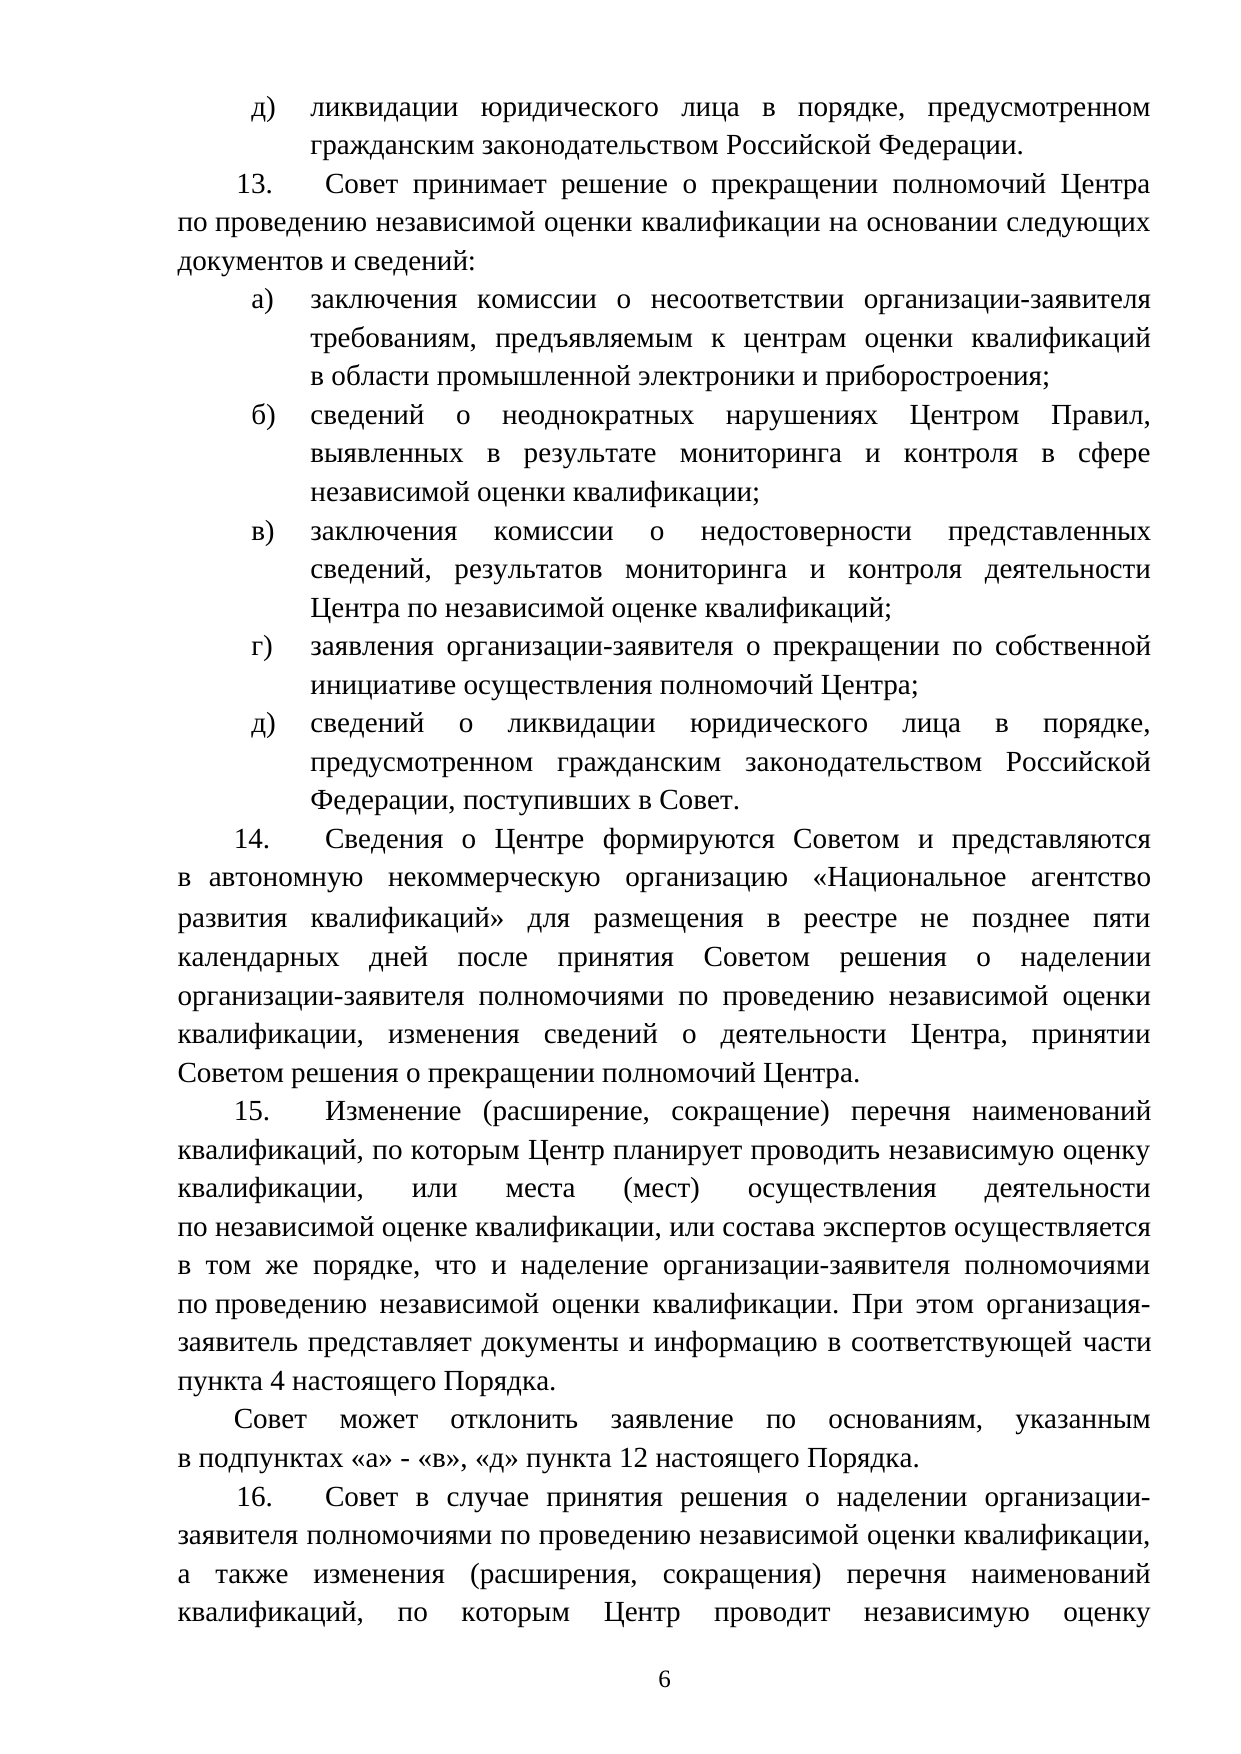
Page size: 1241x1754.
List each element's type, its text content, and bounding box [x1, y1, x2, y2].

list Изменение (расширение, сокращение) перечня наименований квалификаций, по которым Центр планирует проводить независимую оценку квалификации, или места (мест) осуществления деятельности по независимой оценке квалификации, или состава экспертов осуществляется в том же порядке, что и наделение организации-заявителя полномочиями по проведению независимой оценки квалификации. При этом организация-заявитель представляет документы и информацию в соответствующей части пункта 4 настоящего Порядка. [177, 1093, 1152, 1397]
list ликвидации юридического лица в порядке, предусмотренном гражданским законодательством Российской Федерации. [251, 89, 1152, 161]
list заявления организации-заявителя о прекращении по собственной инициативе осуществления полномочий Центра; [251, 628, 1152, 700]
list сведений о неоднократных нарушениях Центром Правил, выявленных в результате мониторинга и контроля в сфере независимой оценки квалификации; [251, 397, 1152, 508]
list Совет может отклонить заявление по основаниям, указанным в подпунктах «а» - «в», «д» пункта 12 настоящего Порядка. [177, 1402, 1152, 1474]
list Совет принимает решение о прекращении полномочий Центра по проведению независимой оценки квалификации на основании следующих документов и сведений: [177, 166, 1152, 276]
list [177, 1479, 1152, 1628]
list сведений о ликвидации юридического лица в порядке, предусмотренном гражданским законодательством Российской Федерации, поступивших в Совет. [251, 705, 1152, 816]
list Сведения о Центре формируются Советом и представляются в автономную некоммерческую организацию «Национальное агентство развития квалификаций» для размещения в реестре не позднее пяти календарных дней после принятия Советом решения о наделении организации-заявителя полномочиями по проведению независимой оценки квалификации, изменения сведений о деятельности Центра, принятии Советом решения о прекращении полномочий Центра. [177, 821, 1152, 1088]
list заключения комиссии о несоответствии организации-заявителя требованиям, предъявляемым к центрам оценки квалификаций в области промышленной электроники и приборостроения; [251, 281, 1152, 392]
list заключения комиссии о недостоверности представленных сведений, результатов мониторинга и контроля деятельности Центра по независимой оценке квалификаций; [251, 513, 1152, 623]
